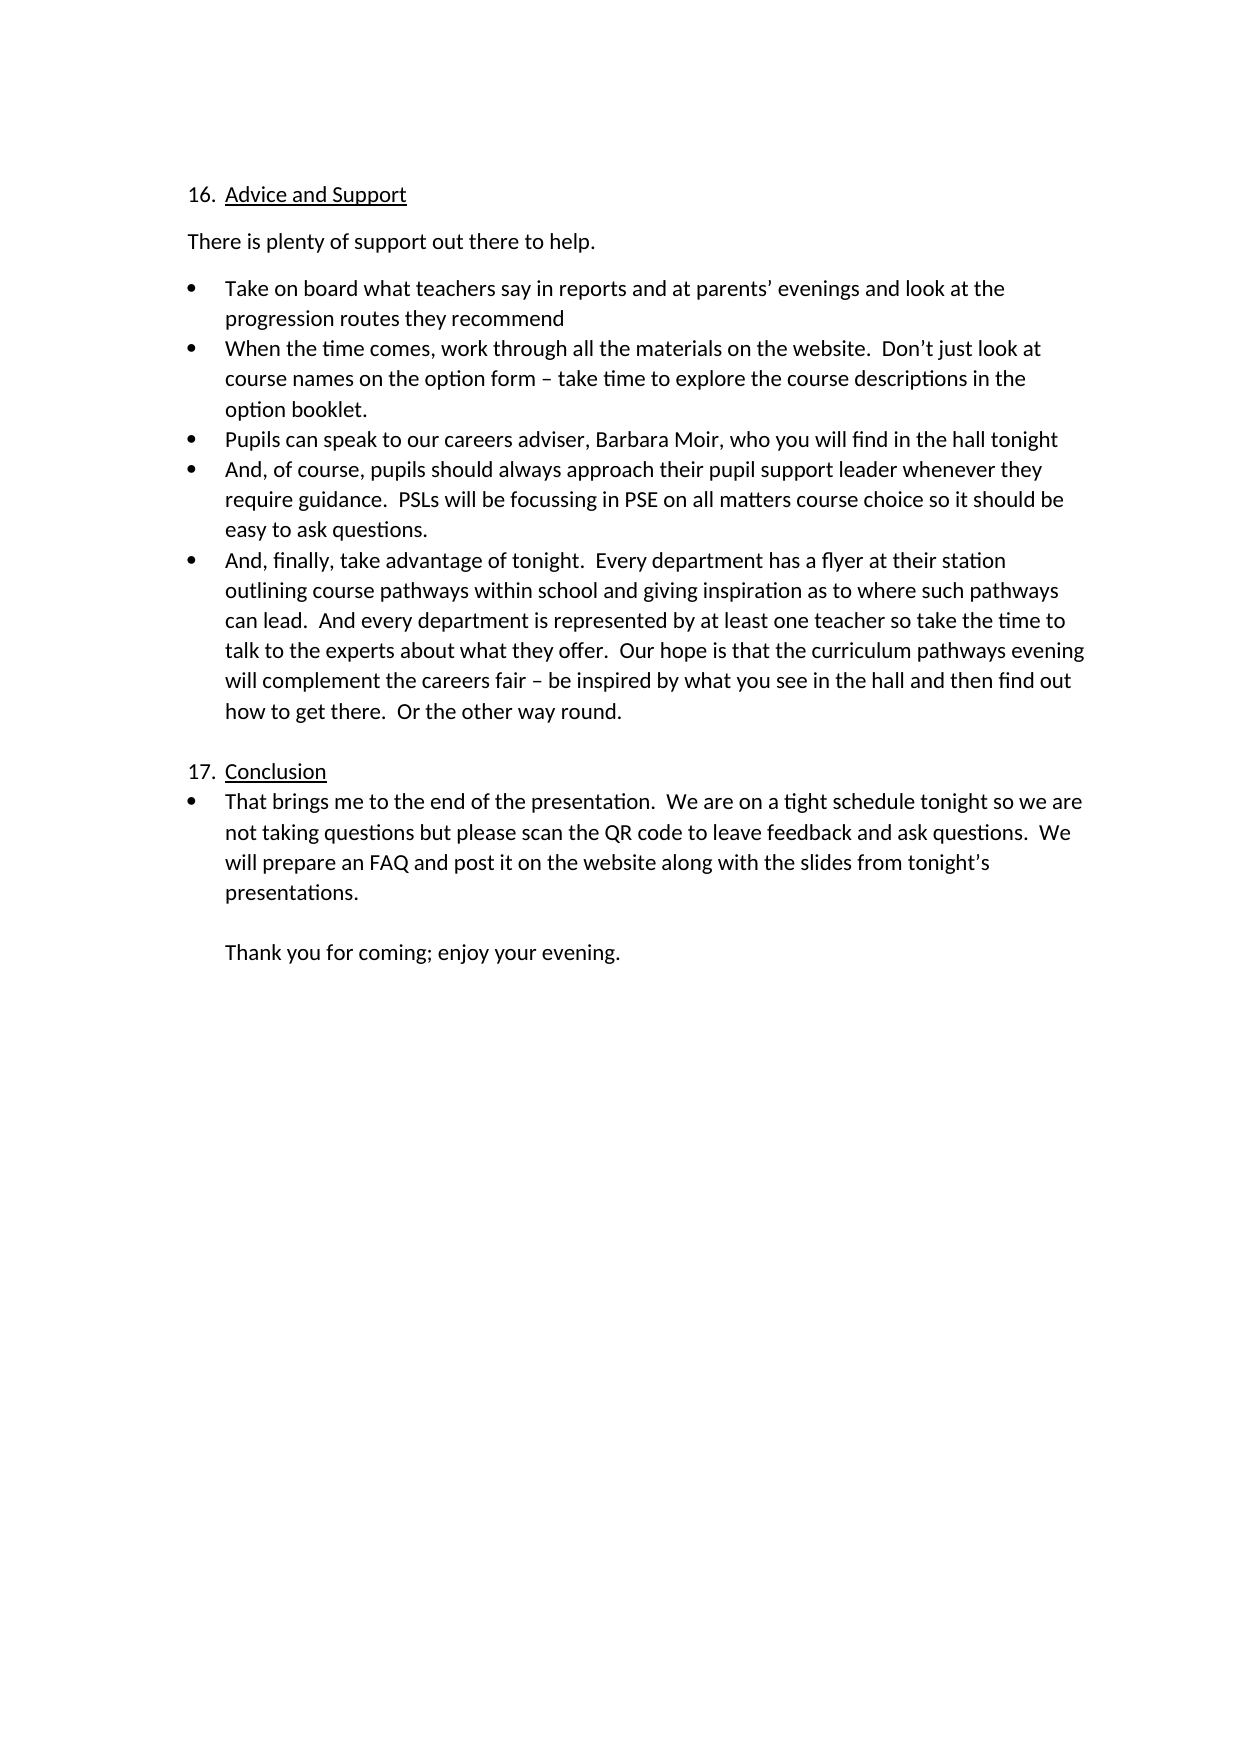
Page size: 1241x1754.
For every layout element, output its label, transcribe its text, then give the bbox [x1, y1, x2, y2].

list That brings me to the end of the presentation. We are on a tight schedule tonight so we are not taking questions but please scan the QR code to leave feedback and ask questions. We will prepare an FAQ and post it on the website along with the slides from tonight’s presentations. [187, 787, 1090, 906]
list Thank you for coming; enjoy your evening. [225, 938, 1090, 967]
list Advice and Support [187, 180, 1090, 208]
list And, finally, take advantage of tonight. Every department has a flyer at their station outlining course pathways within school and giving inspiration as to where such pathways can lead. And every department is represented by at least one teacher so take the time to talk to the experts about what they offer. Our hope is that the curriculum pathways evening will complement the careers fair – be inspired by what you see in the hall and then find out how to get there. Or the other way round. [187, 546, 1090, 725]
list Pupils can speak to our careers adviser, Barbara Moir, who you will find in the hall tonight [187, 425, 1090, 453]
list Take on board what teachers say in reports and at parents’ evenings and look at the progression routes they recommend [187, 274, 1090, 332]
list And, of course, pupils should always approach their pupil support leader whenever they require guidance. PSLs will be focussing in PSE on all matters course choice so it should be easy to ask questions. [187, 455, 1090, 544]
text There is plenty of support out there to help. [187, 227, 1090, 255]
list When the time comes, work through all the materials on the website. Don’t just look at course names on the option form – take time to explore the course descriptions in the option booklet. [187, 334, 1090, 423]
list Conclusion [187, 757, 1090, 785]
